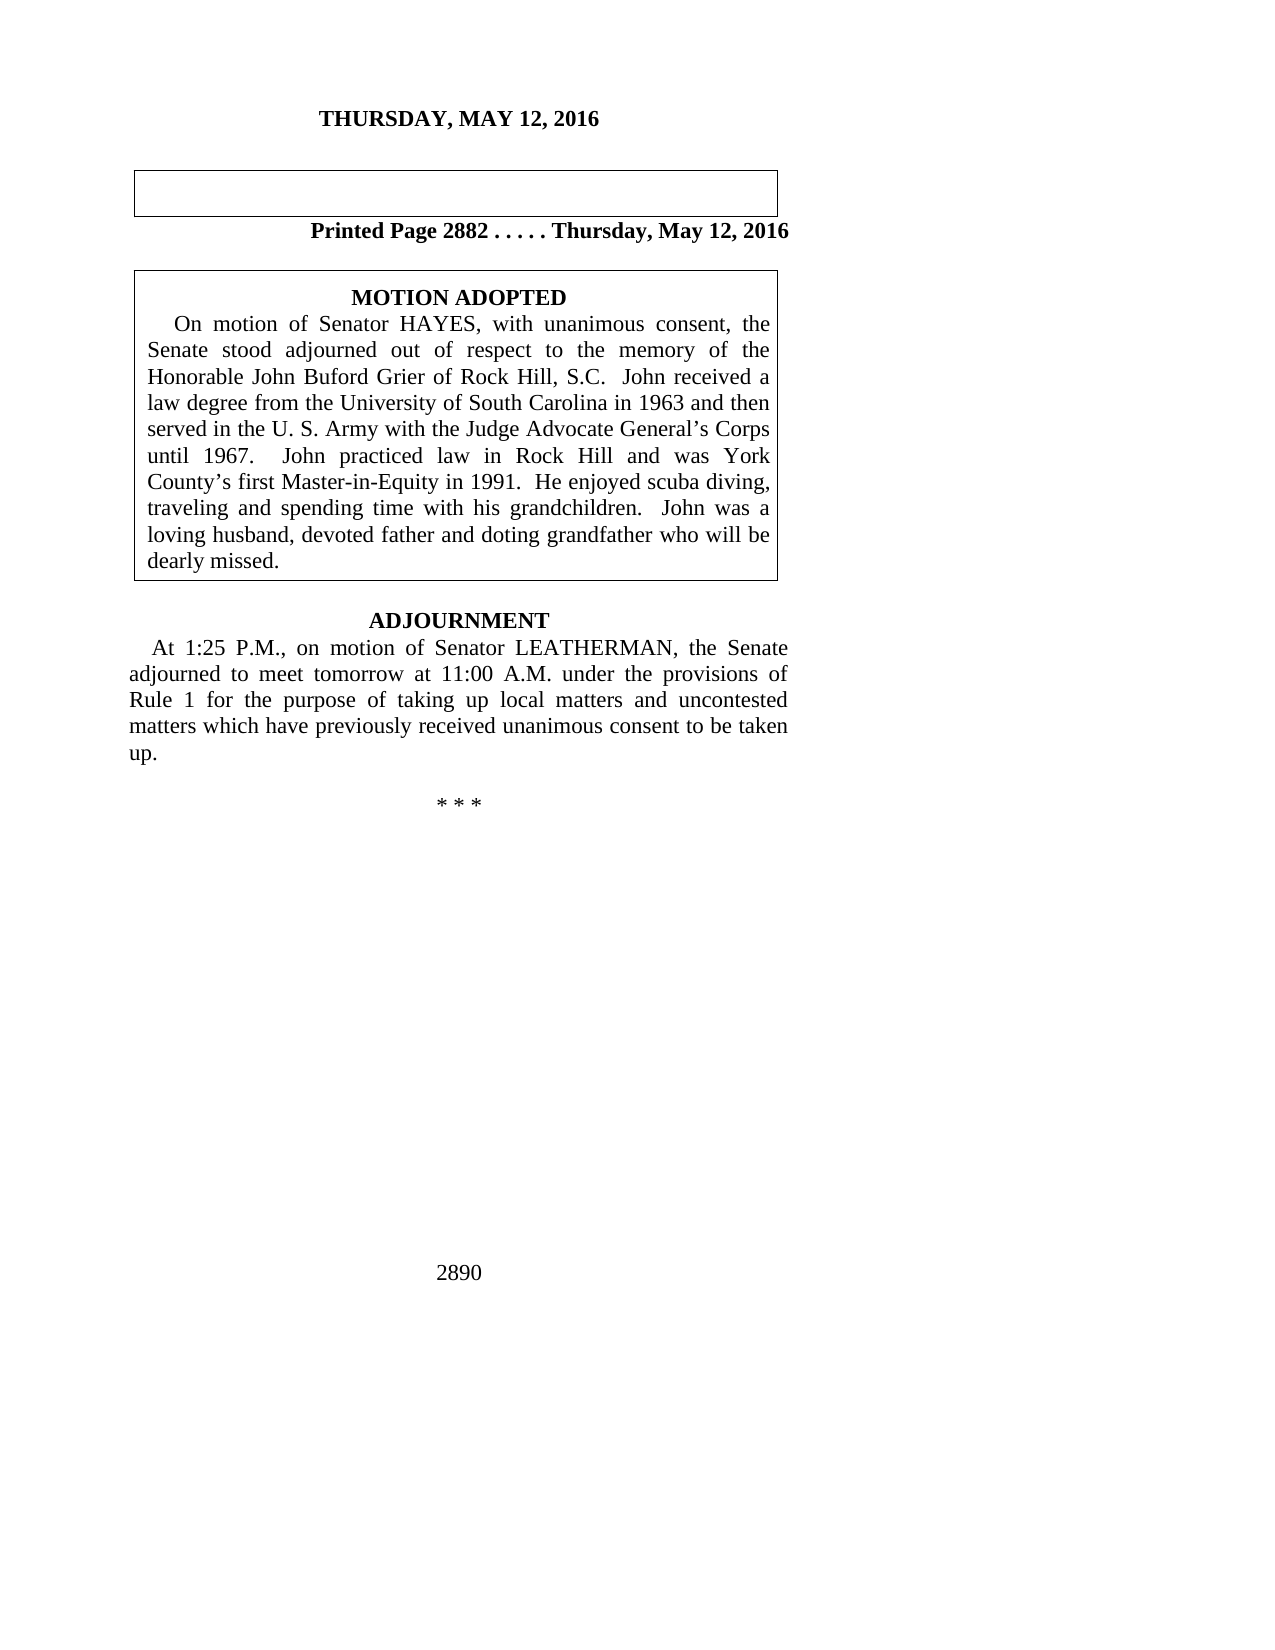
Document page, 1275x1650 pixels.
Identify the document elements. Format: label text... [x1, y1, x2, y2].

text ADJOURNMENT [129, 607, 789, 633]
text At 1:25 P.M., on motion of Senator LEATHERMAN, the Senate adjourned to meet tomorrow at 11:00 A.M. under the provisions of Rule 1 for the purpose of taking up local matters and uncontested matters which have previously received unanimous consent to be taken up. [129, 633, 789, 765]
text MOTION ADOPTED [135, 271, 777, 296]
text Printed Page 2882 . . . . . Thursday, May 12, 2016 [129, 217, 789, 244]
text * * * [129, 792, 789, 818]
text On motion of Senator HAYES, with unanimous consent, the Senate stood adjourned out of respect to the memory of the Honorable John Buford Grier of Rock Hill, S.C. John received a law degree from the University of South Carolina in 1963 and then served in the U. S. Army with the Judge Advocate General’s Corps until 1967. John practiced law in Rock Hill and was York County’s first Master-in-Equity in 1991. He enjoyed scuba diving, traveling and spending time with his grandchildren. John was a loving husband, devoted father and doting grandfather who will be dearly missed. [135, 296, 777, 580]
